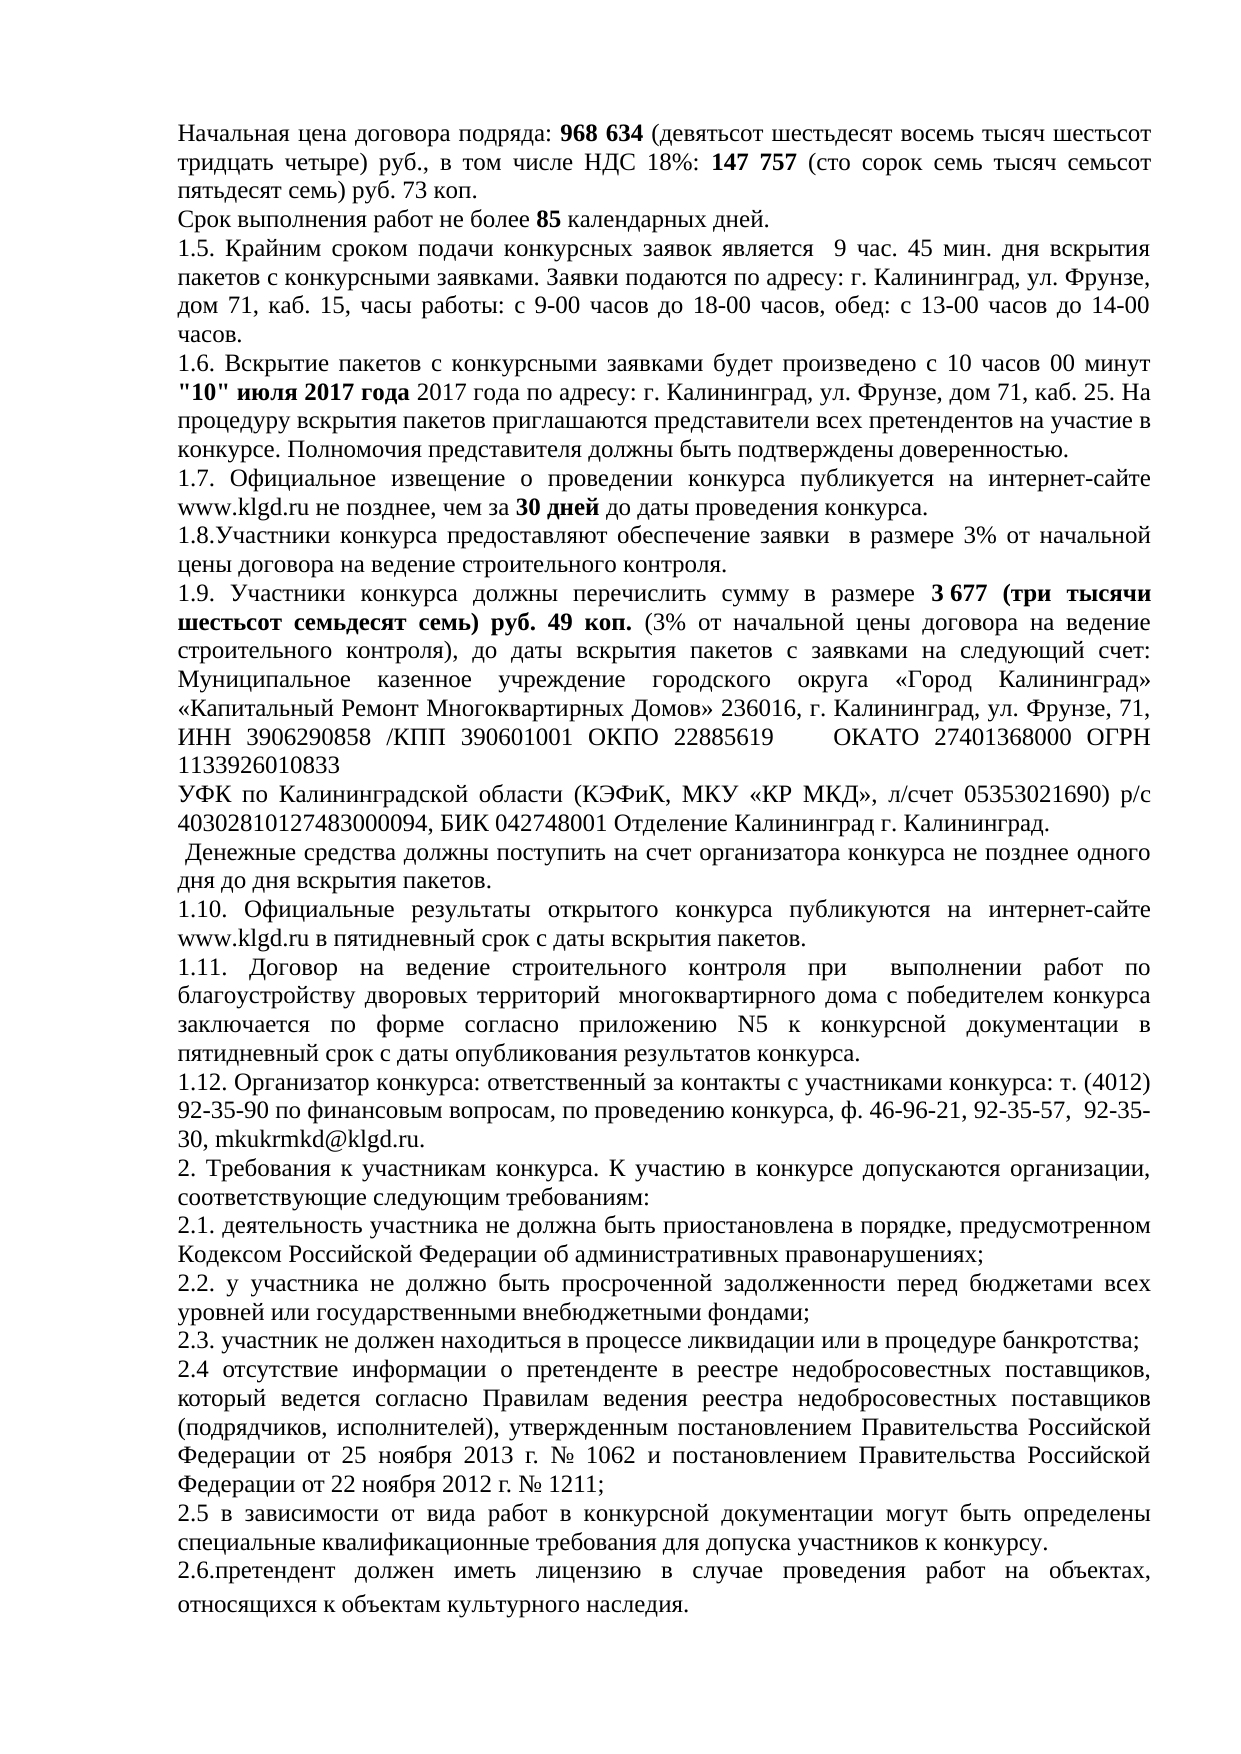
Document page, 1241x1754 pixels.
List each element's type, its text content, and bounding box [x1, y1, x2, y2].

text 1.5. Крайним сроком подачи конкурсных заявок является 9 час. 45 мин. дня вскрытия пакетов с конкурсными заявками. Заявки подаются по адресу: г. Калининград, ул. Фрунзе, дом 71, каб. 15, часы работы: с 9-00 часов до 18-00 часов, обед: с 13-00 часов до 14-00 часов. [177, 233, 1152, 348]
text Начальная цена договора подряда: 968 634 (девятьсот шестьдесят восемь тысяч шестьсот тридцать четыре) руб., в том числе НДС 18%: 147 757 (сто сорок семь тысяч семьсот пятьдесят семь) руб. 73 коп. [177, 118, 1152, 204]
text 1.7. Официальное извещение о проведении конкурса публикуется на интернет-сайте www.klgd.ru не позднее, чем за 30 дней до даты проведения конкурса. [177, 463, 1152, 521]
text 1.6. Вскрытие пакетов с конкурсными заявками будет произведено с 10 часов 00 минут "10" июля 2017 года 2017 года по адресу: г. Калининград, ул. Фрунзе, дом 71, каб. 25. На процедуру вскрытия пакетов приглашаются представители всех претендентов на участие в конкурсе. Полномочия представителя должны быть подтверждены доверенностью. [177, 348, 1152, 463]
text Срок выполнения работ не более 85 календарных дней. [177, 204, 1152, 233]
text 2.6.претендент должен иметь лицензию в случае проведения работ на объектах, относящихся к объектам культурного наследия. [177, 1556, 1152, 1617]
text 2.3. участник не должен находиться в процессе ликвидации или в процедуре банкротства; [177, 1326, 1152, 1354]
text 2.2. у участника не должно быть просроченной задолженности перед бюджетами всех уровней или государственными внебюджетными фондами; [177, 1268, 1152, 1326]
text 2.5 в зависимости от вида работ в конкурсной документации могут быть определены специальные квалификационные требования для допуска участников к конкурсу. [177, 1498, 1152, 1556]
text Денежные средства должны поступить на счет организатора конкурса не позднее одного дня до дня вскрытия пакетов. [177, 837, 1152, 894]
text УФК по Калининградской области (КЭФиК, МКУ «КР МКД», л/счет 05353021690) р/с 40302810127483000094, БИК 042748001 Отделение Калининград г. Калининград. [177, 779, 1152, 837]
text 2. Требования к участникам конкурса. К участию в конкурсе допускаются организации, соответствующие следующим требованиям: [177, 1153, 1152, 1211]
text 1.12. Организатор конкурса: ответственный за контакты с участниками конкурса: т. (4012) 92-35-90 по финансовым вопросам, по проведению конкурса, ф. 46-96-21, 92-35-57, 92-35-30, mkukrmkd@klgd.ru. [177, 1067, 1152, 1153]
text 1.8.Участники конкурса предоставляют обеспечение заявки в размере 3% от начальной цены договора на ведение строительного контроля. [177, 521, 1152, 578]
text 1.9. Участники конкурса должны перечислить сумму в размере 3 677 (три тысячи шестьсот семьдесят семь) руб. 49 коп. (3% от начальной цены договора на ведение строительного контроля), до даты вскрытия пакетов с заявками на следующий счет: Муниципальное казенное учреждение городского округа «Город Калининград» «Капитальный Ремонт Многоквартирных Домов» 236016, г. Калининград, ул. Фрунзе, 71, ИНН 3906290858 /КПП 390601001 ОКПО 22885619 ОКАТО 27401368000 ОГРН 1133926010833 [177, 578, 1152, 779]
text 2.1. деятельность участника не должна быть приостановлена в порядке, предусмотренном Кодексом Российской Федерации об административных правонарушениях; [177, 1211, 1152, 1268]
text 1.11. Договор на ведение строительного контроля при выполнении работ по благоустройству дворовых территорий многоквартирного дома с победителем конкурса заключается по форме согласно приложению N5 к конкурсной документации в пятидневный срок с даты опубликования результатов конкурса. [177, 952, 1152, 1067]
text 1.10. Официальные результаты открытого конкурса публикуются на интернет-сайте www.klgd.ru в пятидневный срок с даты вскрытия пакетов. [177, 894, 1152, 952]
text 2.4 отсутствие информации о претенденте в реестре недобросовестных поставщиков, который ведется согласно Правилам ведения реестра недобросовестных поставщиков (подрядчиков, исполнителей), утвержденным постановлением Правительства Российской Федерации от 25 ноября . № 1062 и постановлением Правительства Российской Федерации от 22 ноября 2012 г. № 1211; [177, 1354, 1152, 1498]
